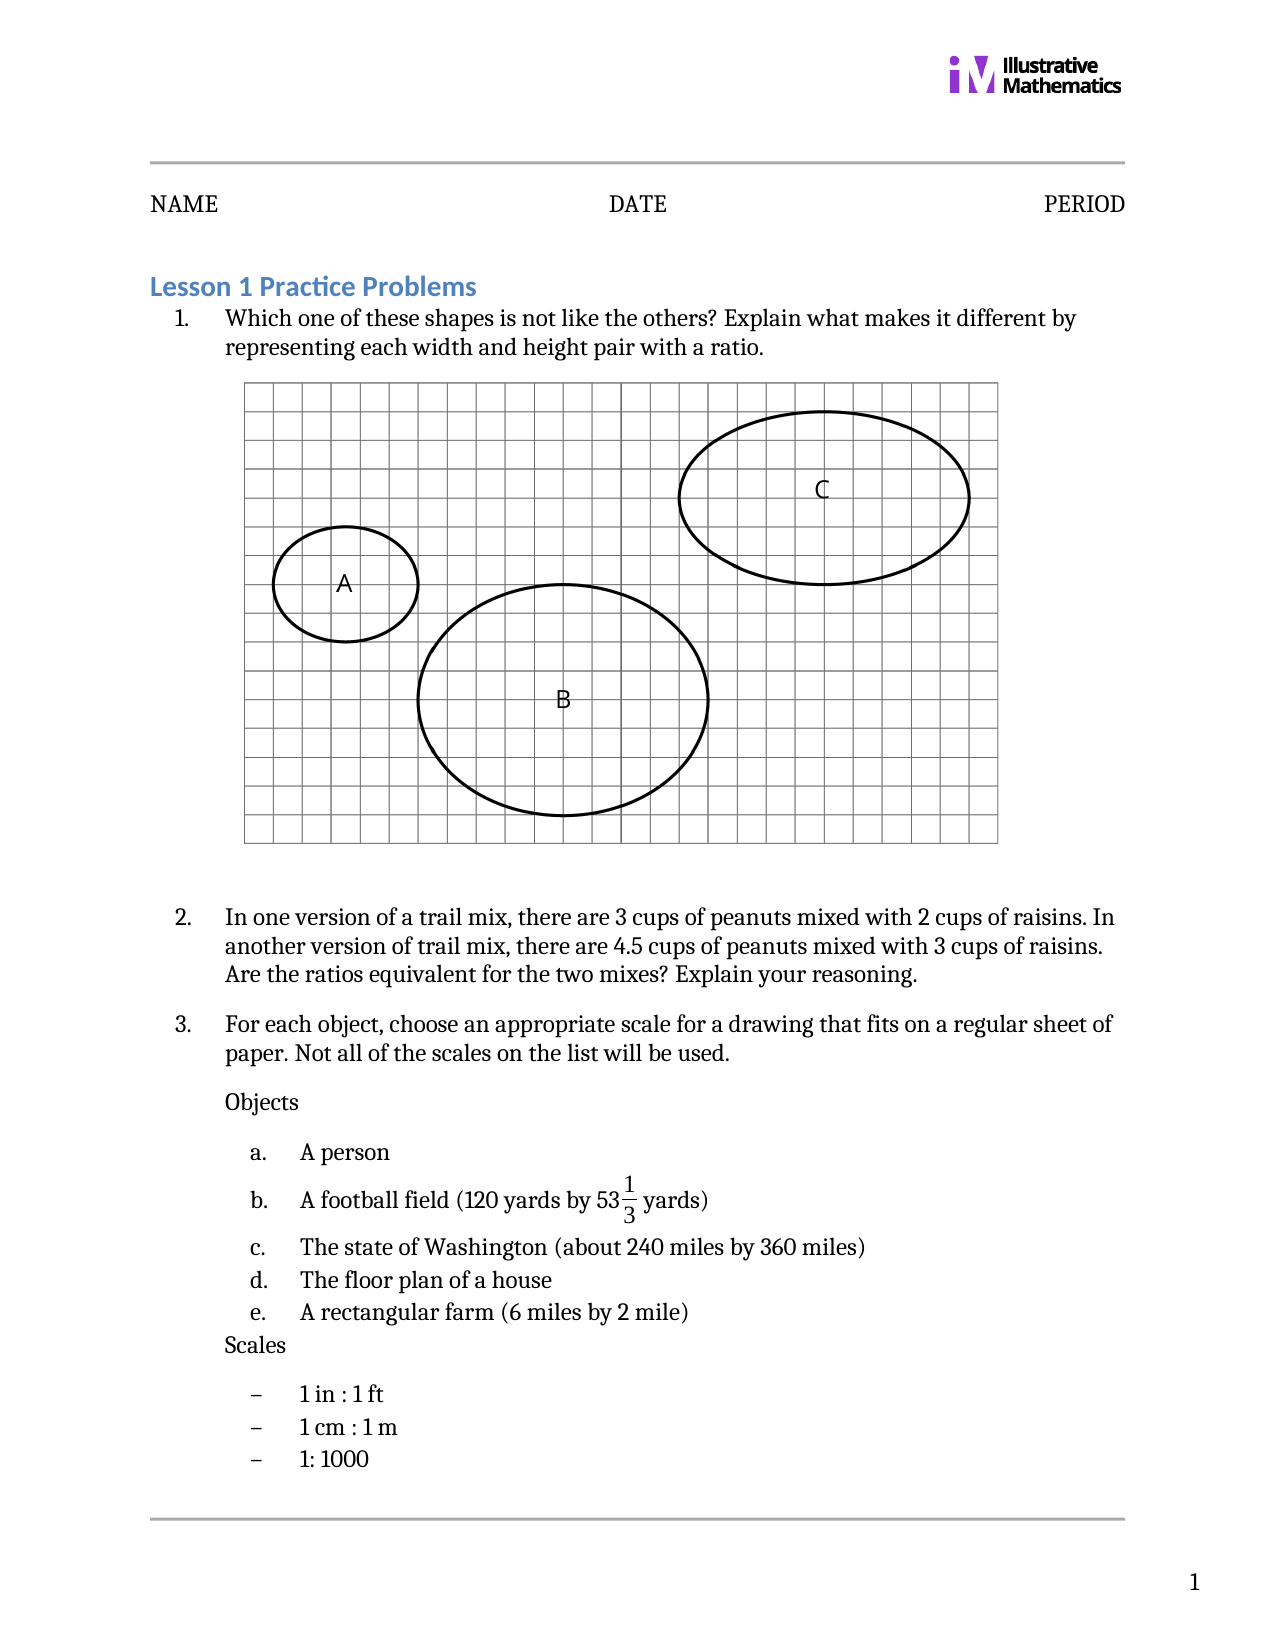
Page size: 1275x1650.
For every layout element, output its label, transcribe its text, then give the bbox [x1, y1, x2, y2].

list The floor plan of a house [250, 1266, 1125, 1294]
list A rectangular farm (6 miles by 2 mile) [250, 1298, 1125, 1327]
picture [243, 382, 999, 844]
list Which one of these shapes is not like the others? Explain what makes it different by representing each width and height pair with a ratio. [175, 304, 1125, 361]
subtitle Lesson 1 Practice Problems [150, 268, 1125, 304]
list 1 cm : 1 m [250, 1413, 1125, 1441]
list A football field (120 yards by 53 yards) [250, 1170, 1125, 1229]
picture [949, 55, 1121, 93]
list Objects [175, 1088, 1125, 1117]
list 1 in : 1 ft [250, 1380, 1125, 1409]
list For each object, choose an appropriate scale for a drawing that fits on a regular sheet of paper. Not all of the scales on the list will be used. [175, 1010, 1125, 1067]
list 1: 1000 [250, 1445, 1125, 1474]
list The state of Washington (about 240 miles by 360 miles) [250, 1233, 1125, 1262]
list Scales [175, 1331, 1125, 1359]
list A person [250, 1138, 1125, 1167]
list In one version of a trail mix, there are 3 cups of peanuts mixed with 2 cups of raisins. In another version of trail mix, there are 4.5 cups of peanuts mixed with 3 cups of raisins. Are the ratios equivalent for the two mixes? Explain your reasoning. [175, 903, 1125, 989]
